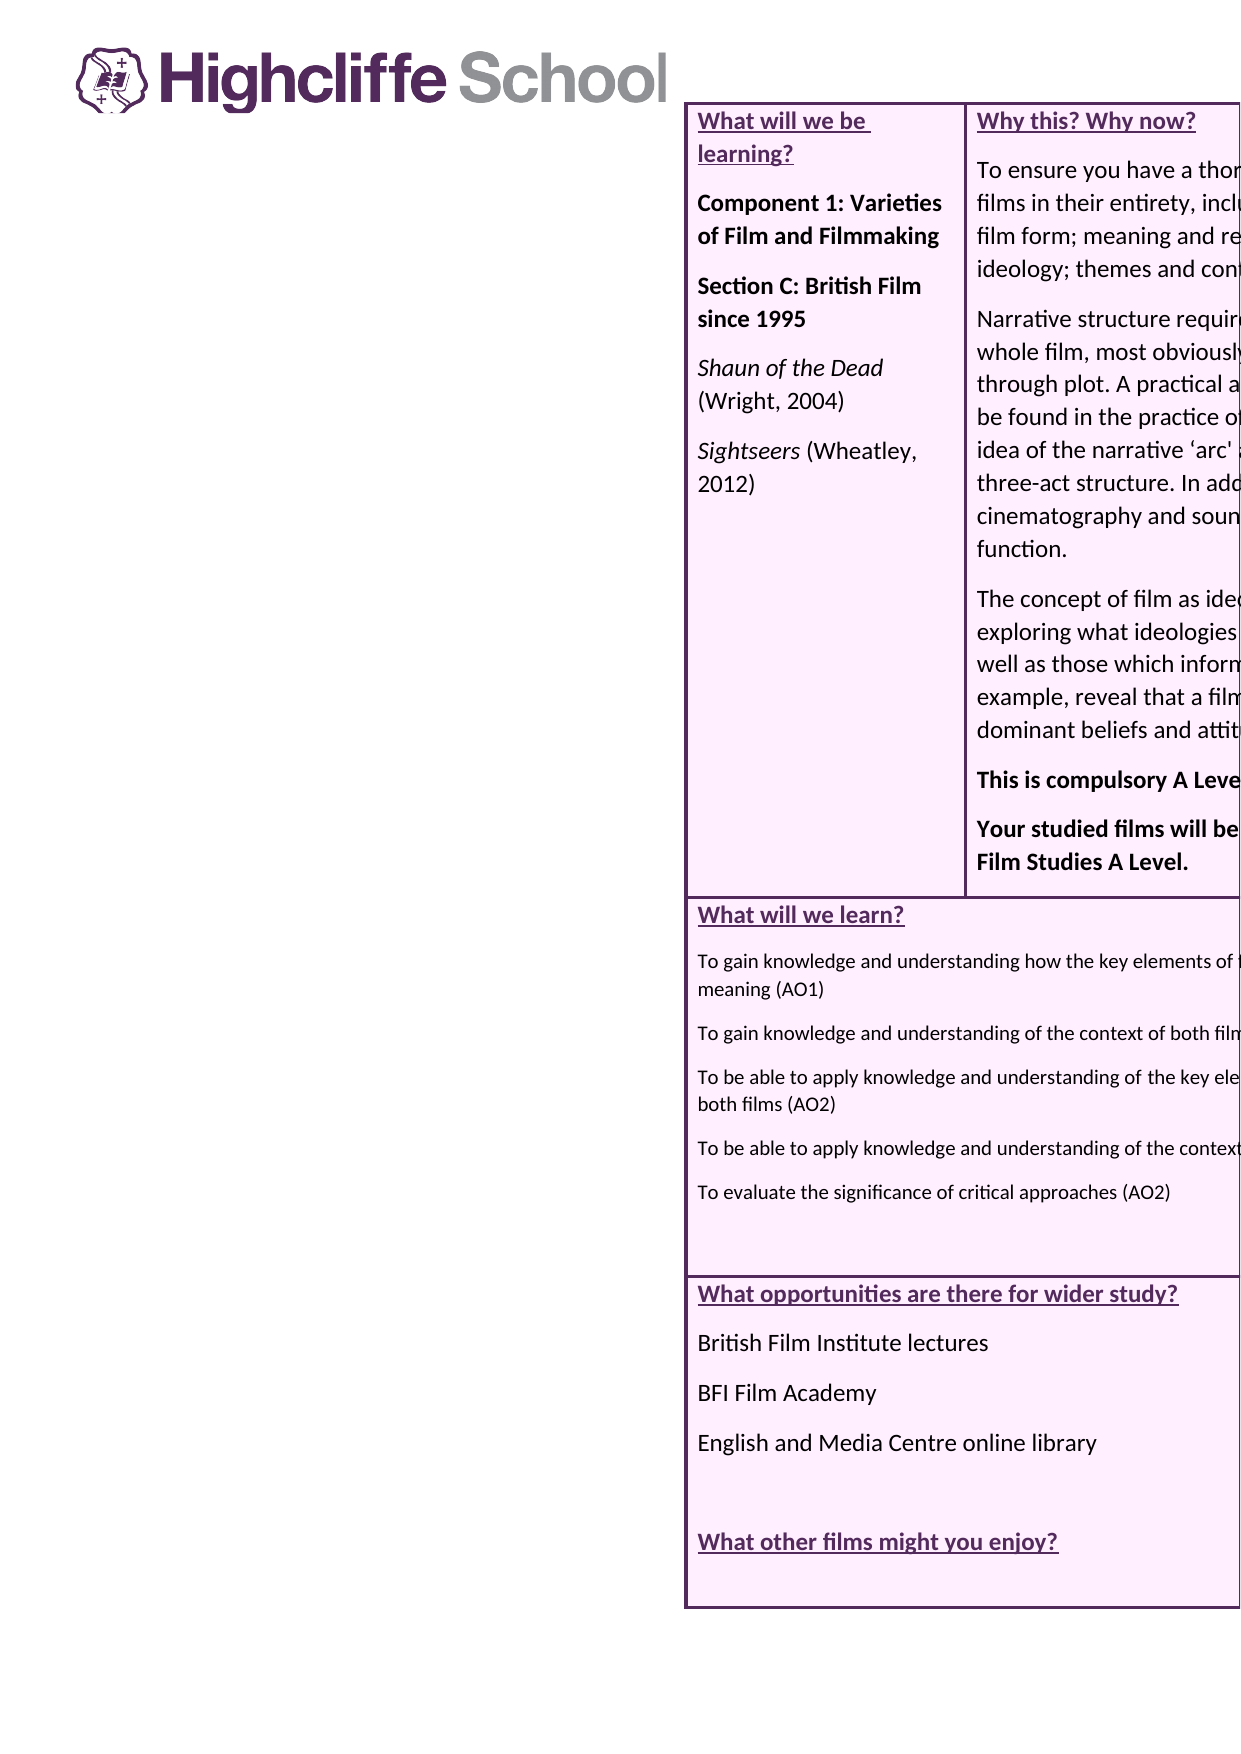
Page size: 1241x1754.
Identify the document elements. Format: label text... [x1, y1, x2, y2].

table_header What will we be learning? Component 1: Varieties of Film and Filmmaking Section C: British Film since 1995 Shaun of the Dead (Wright, 2004) Sightseers (Wheatley, 2012) [688, 105, 964, 896]
table_cell What will we learn? To gain knowledge and understanding how the key elements of film form are used to create meaning (AO1) To gain knowledge and understanding of the context of both films (AO1) To be able to apply knowledge and understanding of the key elements of film form to analyse both films (AO2) To be able to apply knowledge and understanding of the contexts to analyse both films (AO2) To evaluate the significance of critical approaches (AO2) [688, 899, 1239, 1275]
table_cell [688, 1278, 1239, 1606]
table_header Why this? Why now? To ensure you have a thorough understanding of the films in their entirety, including: the key elements of film form; meaning and response; spectatorship; ideology; themes and context. Narrative structure requires consideration of the whole film, most obviously in the way a story is told through plot. A practical approach to narrative is to be found in the practice of screenwriting with the idea of the narrative ‘arc' and the commonly used three-act structure. In addition, mise-en-scène, cinematography and sound can all have a narrative function. The concept of film as ideological involves you exploring what ideologies are conveyed by a film as well as those which inform it which may, for example, reveal that a film reinforces or challenges dominant beliefs and attitudes within a society. This is compulsory A Level Film Studies component. Your studied films will be an examined part of your Film Studies A Level. [967, 105, 1239, 896]
picture [75, 47, 665, 113]
